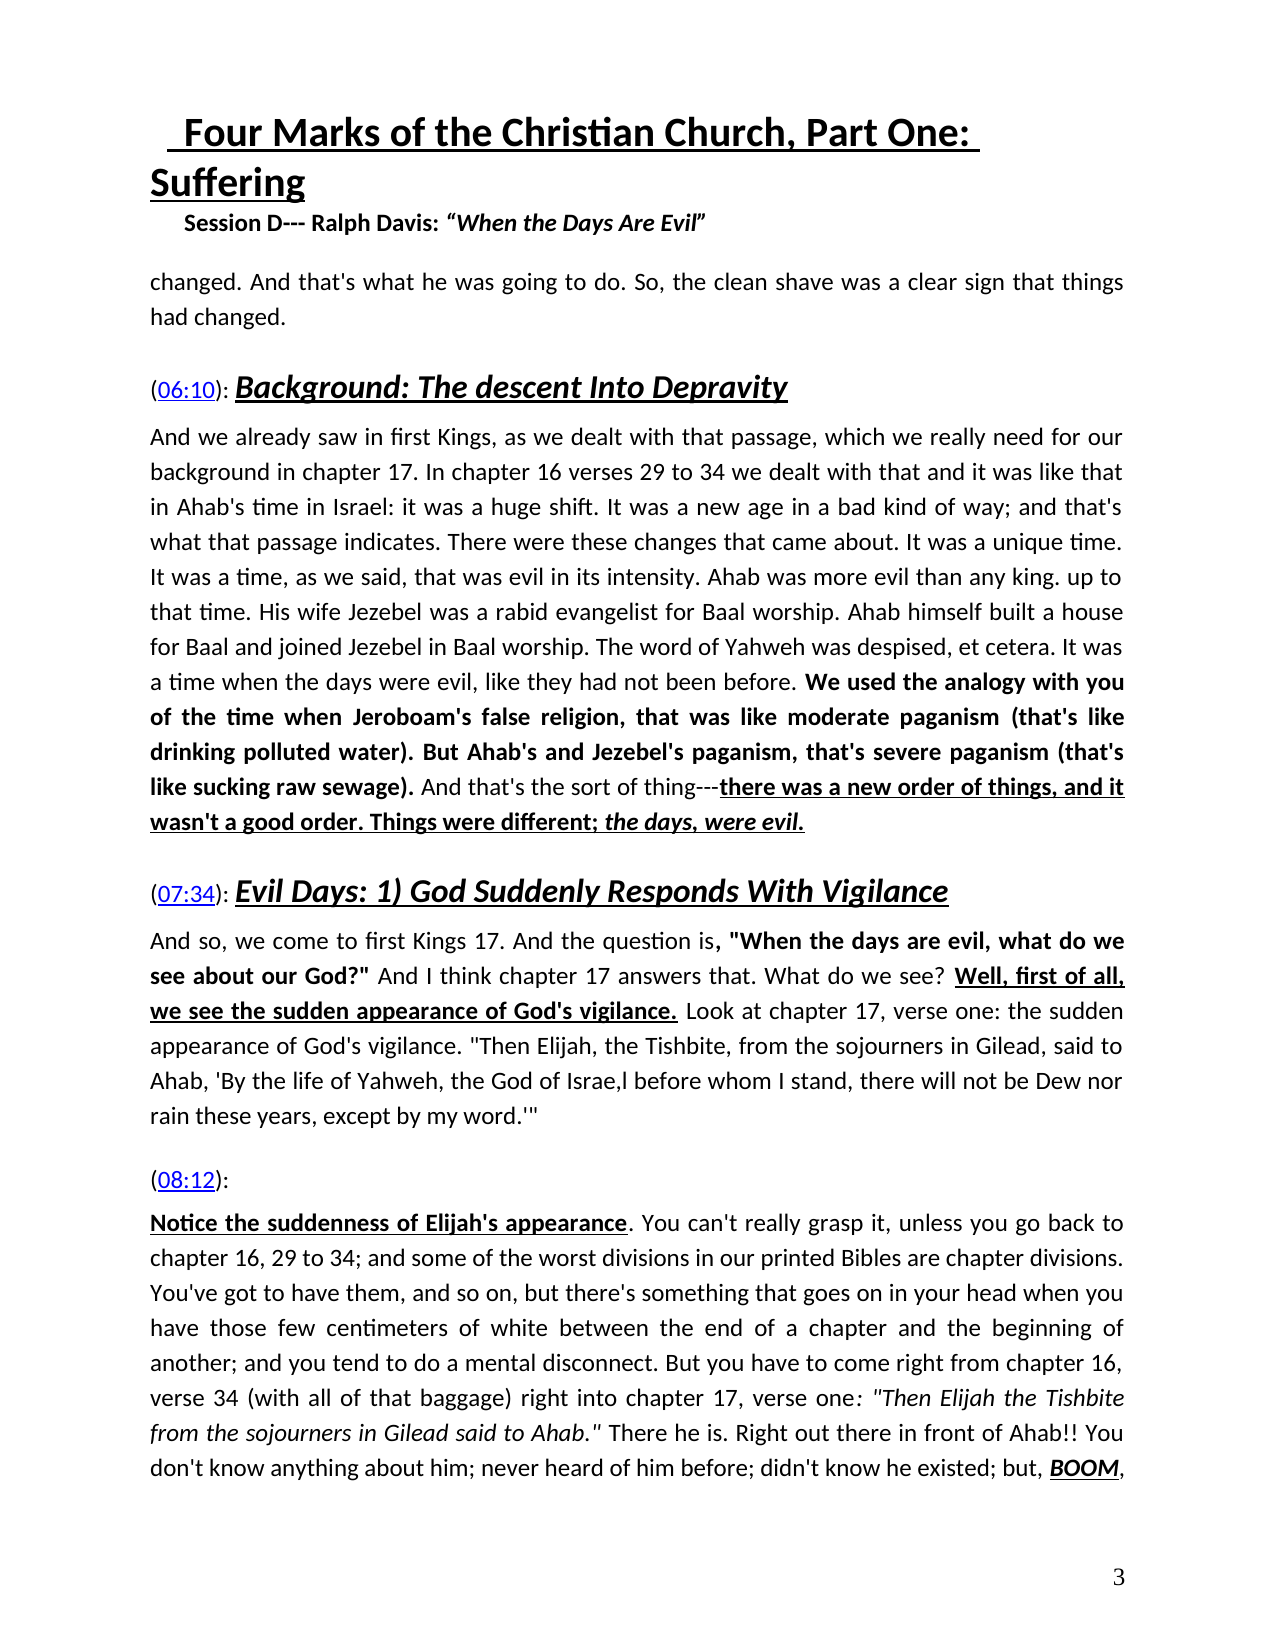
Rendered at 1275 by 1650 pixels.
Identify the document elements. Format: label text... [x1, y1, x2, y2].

text (06:10): Background: The descent Into Depravity [150, 366, 1125, 406]
text (08:12): [150, 1164, 1125, 1195]
text (07:34): Evil Days: 1) God Suddenly Responds With Vigilance [150, 870, 1125, 911]
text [150, 1207, 1125, 1483]
text And we already saw in first Kings, as we dealt with that passage, which we really need for our background in chapter 17. In chapter 16 verses 29 to 34 we dealt with that and it was like that in Ahab's time in Israel: it was a huge shift. It was a new age in a bad kind of way; and that's what that passage indicates. There were these changes that came about. It was a unique time. It was a time, as we said, that was evil in its intensity. Ahab was more evil than any king. up to that time. His wife Jezebel was a rabid evangelist for Baal worship. Ahab himself built a house for Baal and joined Jezebel in Baal worship. The word of Yahweh was despised, et cetera. It was a time when the days were evil, like they had not been before. We used the analogy with you of the time when Jeroboam's false religion, that was like moderate paganism (that's like drinking polluted water). But Ahab's and Jezebel's paganism, that's severe paganism (that's like sucking raw sewage). And that's the sort of thing---there was a new order of things, and it wasn't a good order. Things were different; the days, were evil. [150, 421, 1125, 836]
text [150, 266, 1125, 332]
text And so, we come to first Kings 17. And the question is, "When the days are evil, what do we see about our God?" And I think chapter 17 answers that. What do we see? Well, first of all, we see the sudden appearance of God's vigilance. Look at chapter 17, verse one: the sudden appearance of God's vigilance. "Then Elijah, the Tishbite, from the sojourners in Gilead, said to Ahab, 'By the life of Yahweh, the God of Israe,l before whom I stand, there will not be Dew nor rain these years, except by my word.'" [150, 925, 1125, 1131]
